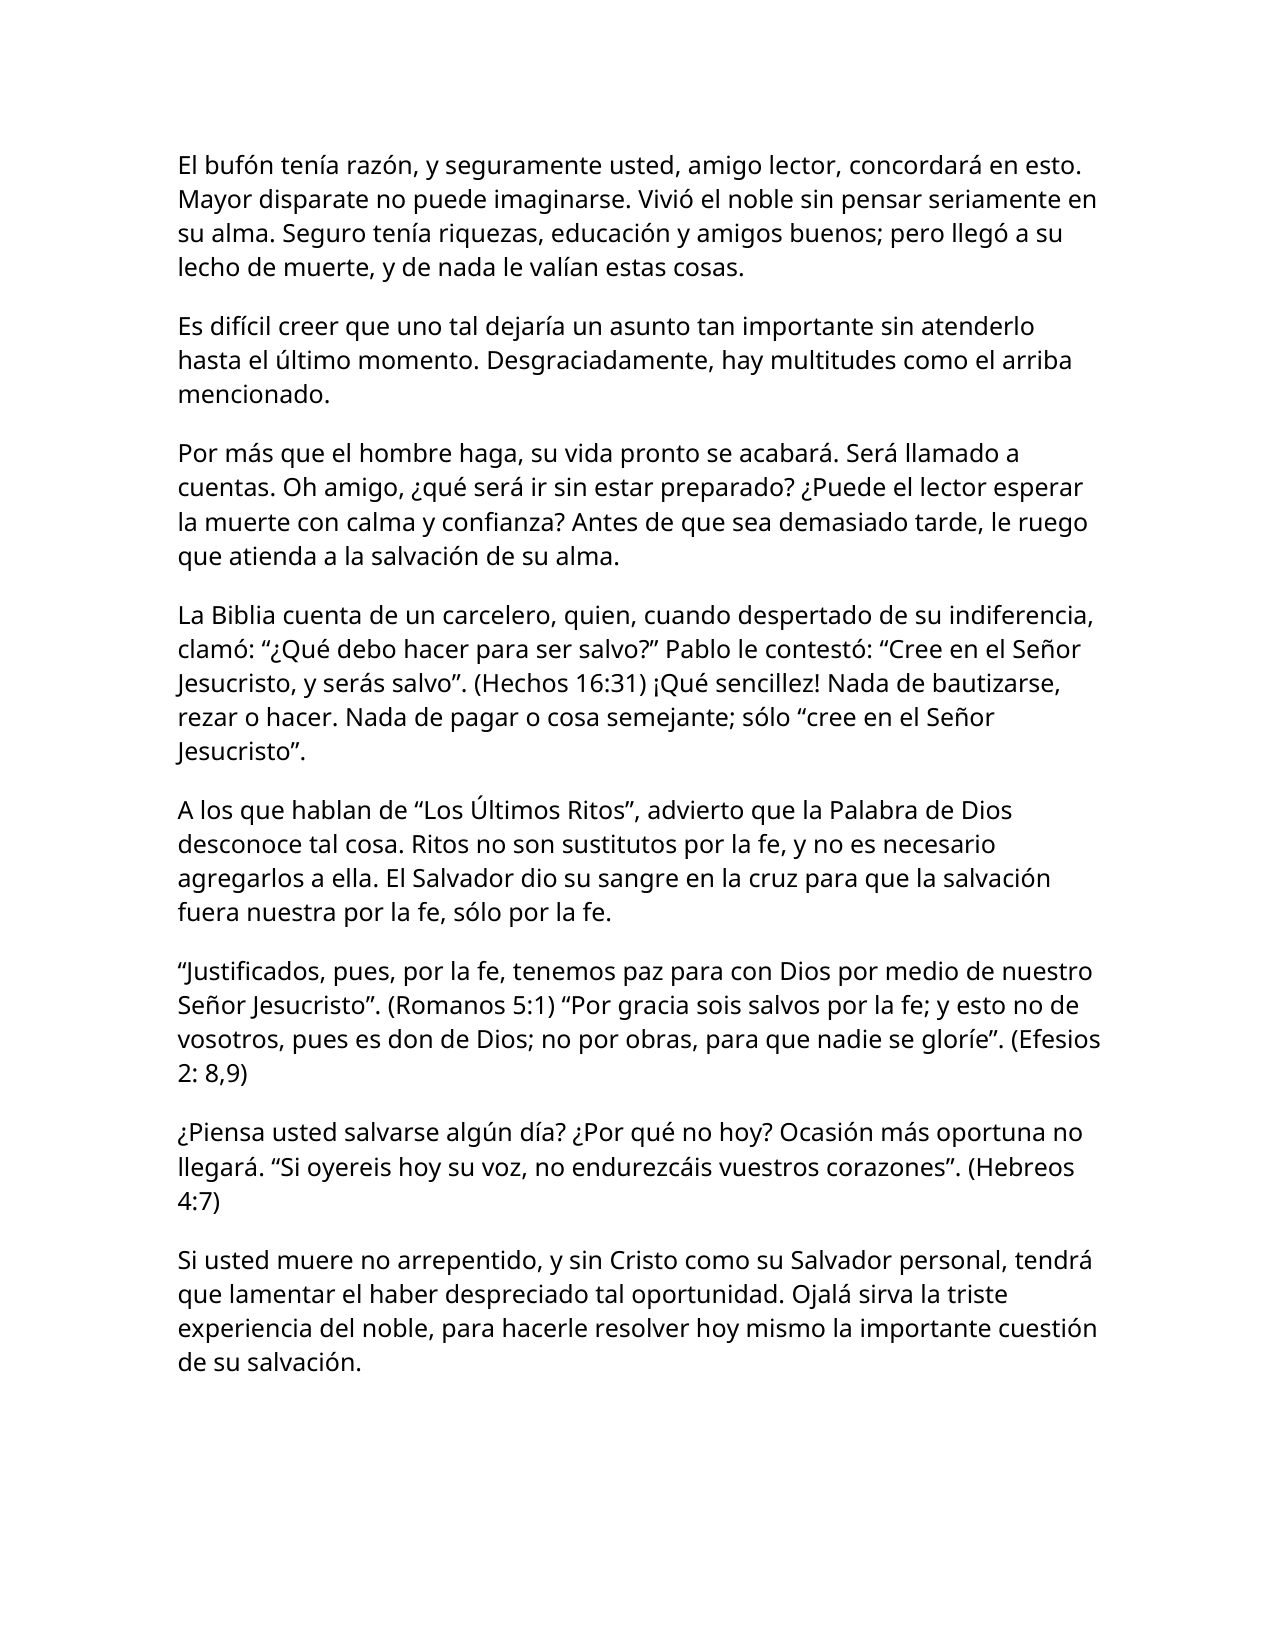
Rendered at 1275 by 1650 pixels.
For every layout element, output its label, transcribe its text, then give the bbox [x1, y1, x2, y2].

text “Justificados, pues, por la fe, tenemos paz para con Dios por medio de nuestro Señor Jesucristo”. (Romanos 5:1) “Por gracia sois salvos por la fe; y esto no de vosotros, pues es don de Dios; no por obras, para que nadie se gloríe”. (Efesios 2: 8,9) [177, 954, 1102, 1090]
text Es difícil creer que uno tal dejaría un asunto tan importante sin atenderlo hasta el último momento. Desgraciadamente, hay multitudes como el arriba mencionado. [177, 309, 1102, 411]
text A los que hablan de “Los Últimos Ritos”, advierto que la Palabra de Dios desconoce tal cosa. Ritos no son sustitutos por la fe, y no es necesario agregarlos a ella. El Salvador dio su sangre en la cruz para que la salvación fuera nuestra por la fe, sólo por la fe. [177, 793, 1102, 929]
text ¿Piensa usted salvarse algún día? ¿Por qué no hoy? Ocasión más oportuna no llegará. “Si oyereis hoy su voz, no endurezcáis vuestros corazones”. (Hebreos 4:7) [177, 1115, 1102, 1217]
text La Biblia cuenta de un carcelero, quien, cuando despertado de su indiferencia, clamó: “¿Qué debo hacer para ser salvo?” Pablo le contestó: “Cree en el Señor Jesucristo, y serás salvo”. (Hechos 16:31) ¡Qué sencillez! Nada de bautizarse, rezar o hacer. Nada de pagar o cosa semejante; sólo “cree en el Señor Jesucristo”. [177, 597, 1102, 768]
text El bufón tenía razón, y seguramente usted, amigo lector, concordará en esto. Mayor disparate no puede imaginarse. Vivió el noble sin pensar seriamente en su alma. Seguro tenía riquezas, educación y amigos buenos; pero llegó a su lecho de muerte, y de nada le valían estas cosas. [177, 148, 1102, 284]
text Por más que el hombre haga, su vida pronto se acabará. Será llamado a cuentas. Oh amigo, ¿qué será ir sin estar preparado? ¿Puede el lector esperar la muerte con calma y confianza? Antes de que sea demasiado tarde, le ruego que atienda a la salvación de su alma. [177, 436, 1102, 572]
text Si usted muere no arrepentido, y sin Cristo como su Salvador personal, tendrá que lamentar el haber despreciado tal oportunidad. Ojalá sirva la triste experiencia del noble, para hacerle resolver hoy mismo la importante cuestión de su salvación. [177, 1242, 1102, 1378]
